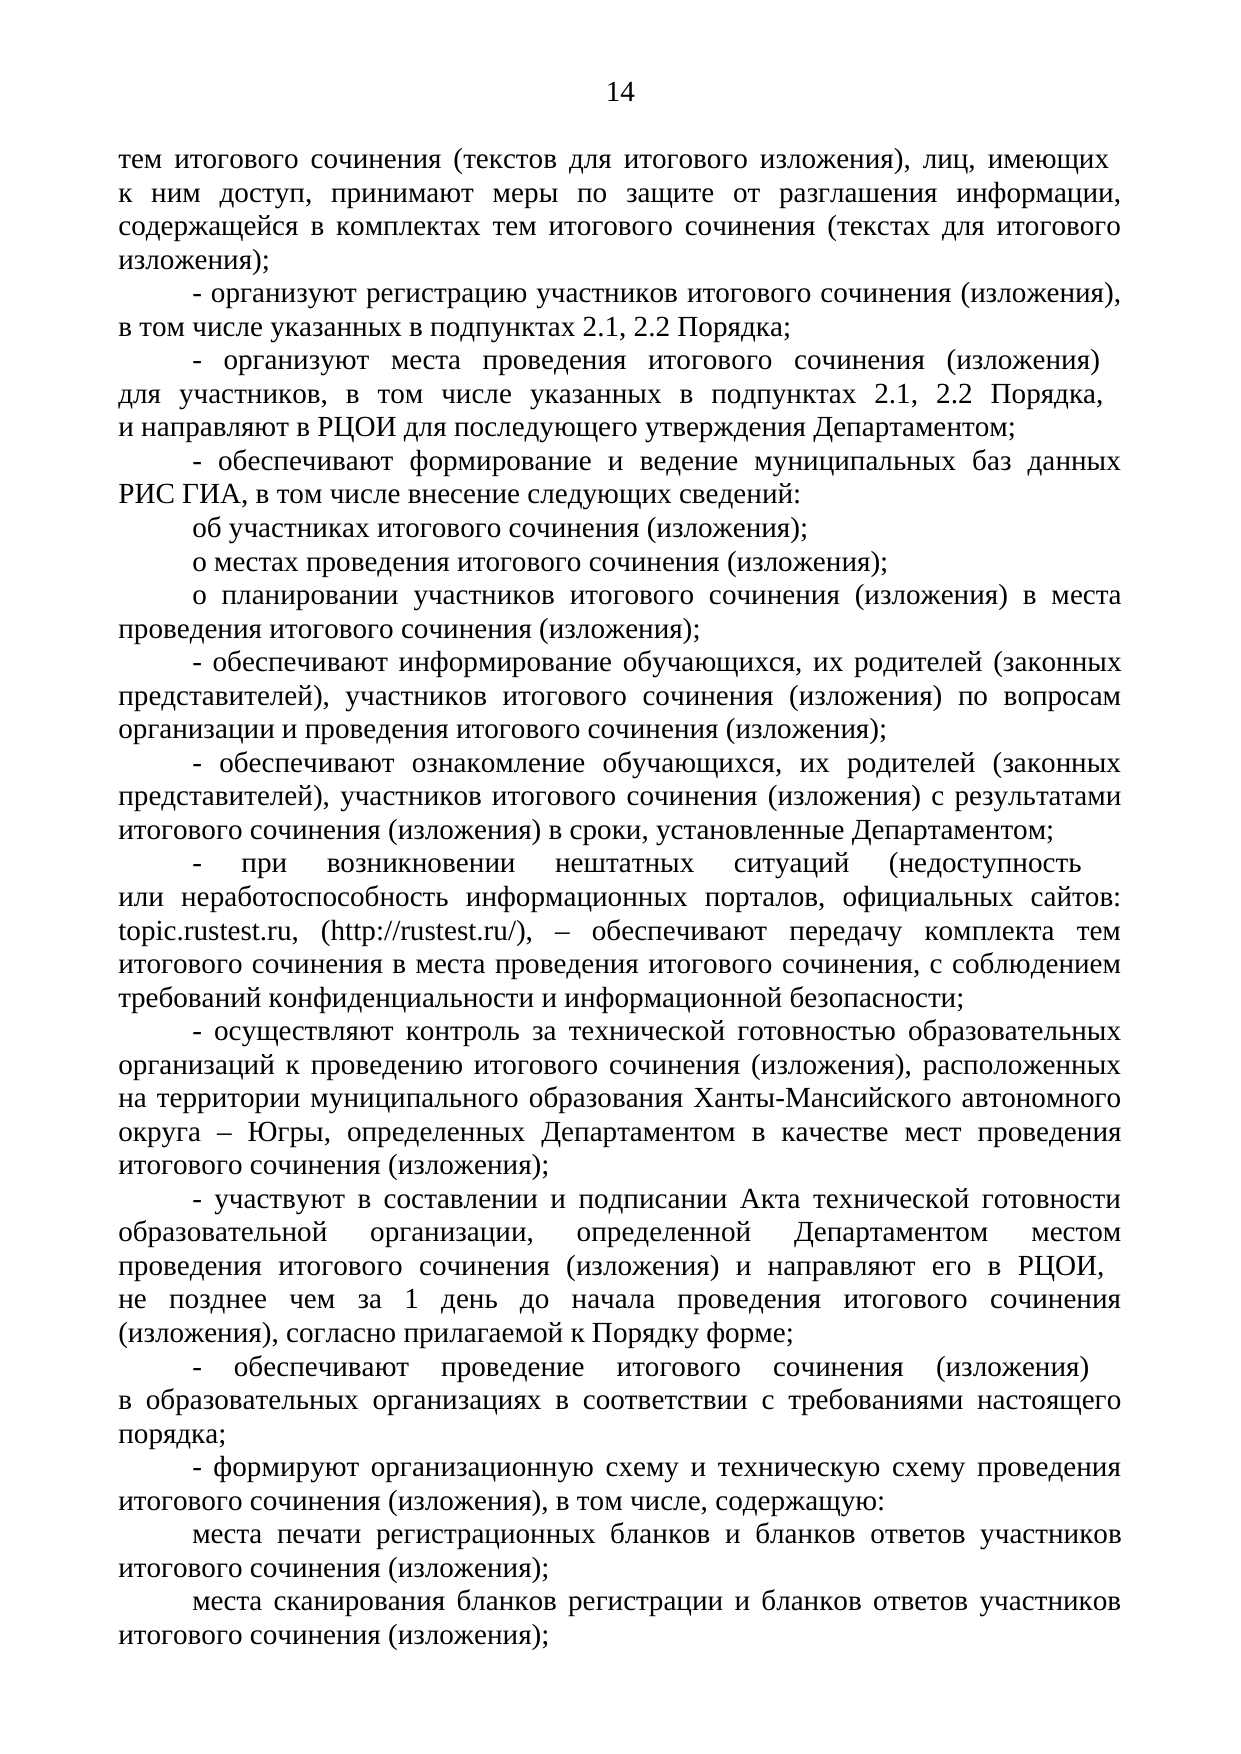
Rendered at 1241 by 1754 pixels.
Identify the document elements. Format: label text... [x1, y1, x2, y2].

text - осуществляют контроль за технической готовностью образовательных организаций к проведению итогового сочинения (изложения), расположенных на территории муниципального образования Ханты-Мансийского автономного округа – Югры, определенных Департаментом в качестве мест проведения итогового сочинения (изложения); [118, 1013, 1122, 1181]
text о местах проведения итогового сочинения (изложения); [118, 544, 1122, 577]
text - формируют организационную схему и техническую схему проведения итогового сочинения (изложения), в том числе, содержащую: [118, 1449, 1122, 1516]
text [118, 141, 1122, 275]
text - организуют места проведения итогового сочинения (изложения) для участников, в том числе указанных в подпунктах 2.1, 2.2 Порядка, и направляют в РЦОИ для последующего утверждения Департаментом; [118, 342, 1122, 443]
text о планировании участников итогового сочинения (изложения) в места проведения итогового сочинения (изложения); [118, 577, 1122, 644]
text места печати регистрационных бланков и бланков ответов участников итогового сочинения (изложения); [118, 1516, 1122, 1583]
text - участвуют в составлении и подписании Акта технической готовности образовательной организации, определенной Департаментом местом проведения итогового сочинения (изложения) и направляют его в РЦОИ, не позднее чем за 1 день до начала проведения итогового сочинения (изложения), согласно прилагаемой к Порядку форме; [118, 1181, 1122, 1349]
text - при возникновении нештатных ситуаций (недоступность или неработоспособность информационных порталов, официальных сайтов: topic.rustest.ru, (http://rustest.ru/), – обеспечивают передачу комплекта тем итогового сочинения в места проведения итогового сочинения, с соблюдением требований конфиденциальности и информационной безопасности; [118, 846, 1122, 1013]
text - обеспечивают информирование обучающихся, их родителей (законных представителей), участников итогового сочинения (изложения) по вопросам организации и проведения итогового сочинения (изложения); [118, 644, 1122, 745]
text - организуют регистрацию участников итогового сочинения (изложения), в том числе указанных в подпунктах 2.1, 2.2 Порядка; [118, 275, 1122, 342]
text - обеспечивают проведение итогового сочинения (изложения) в образовательных организациях в соответствии с требованиями настоящего порядка; [118, 1349, 1122, 1449]
text об участниках итогового сочинения (изложения); [118, 510, 1122, 544]
text - обеспечивают ознакомление обучающихся, их родителей (законных представителей), участников итогового сочинения (изложения) с результатами итогового сочинения (изложения) в сроки, установленные Департаментом; [118, 745, 1122, 846]
text места сканирования бланков регистрации и бланков ответов участников итогового сочинения (изложения); [118, 1583, 1122, 1651]
text - обеспечивают формирование и ведение муниципальных баз данных РИС ГИА, в том числе внесение следующих сведений: [118, 443, 1122, 510]
